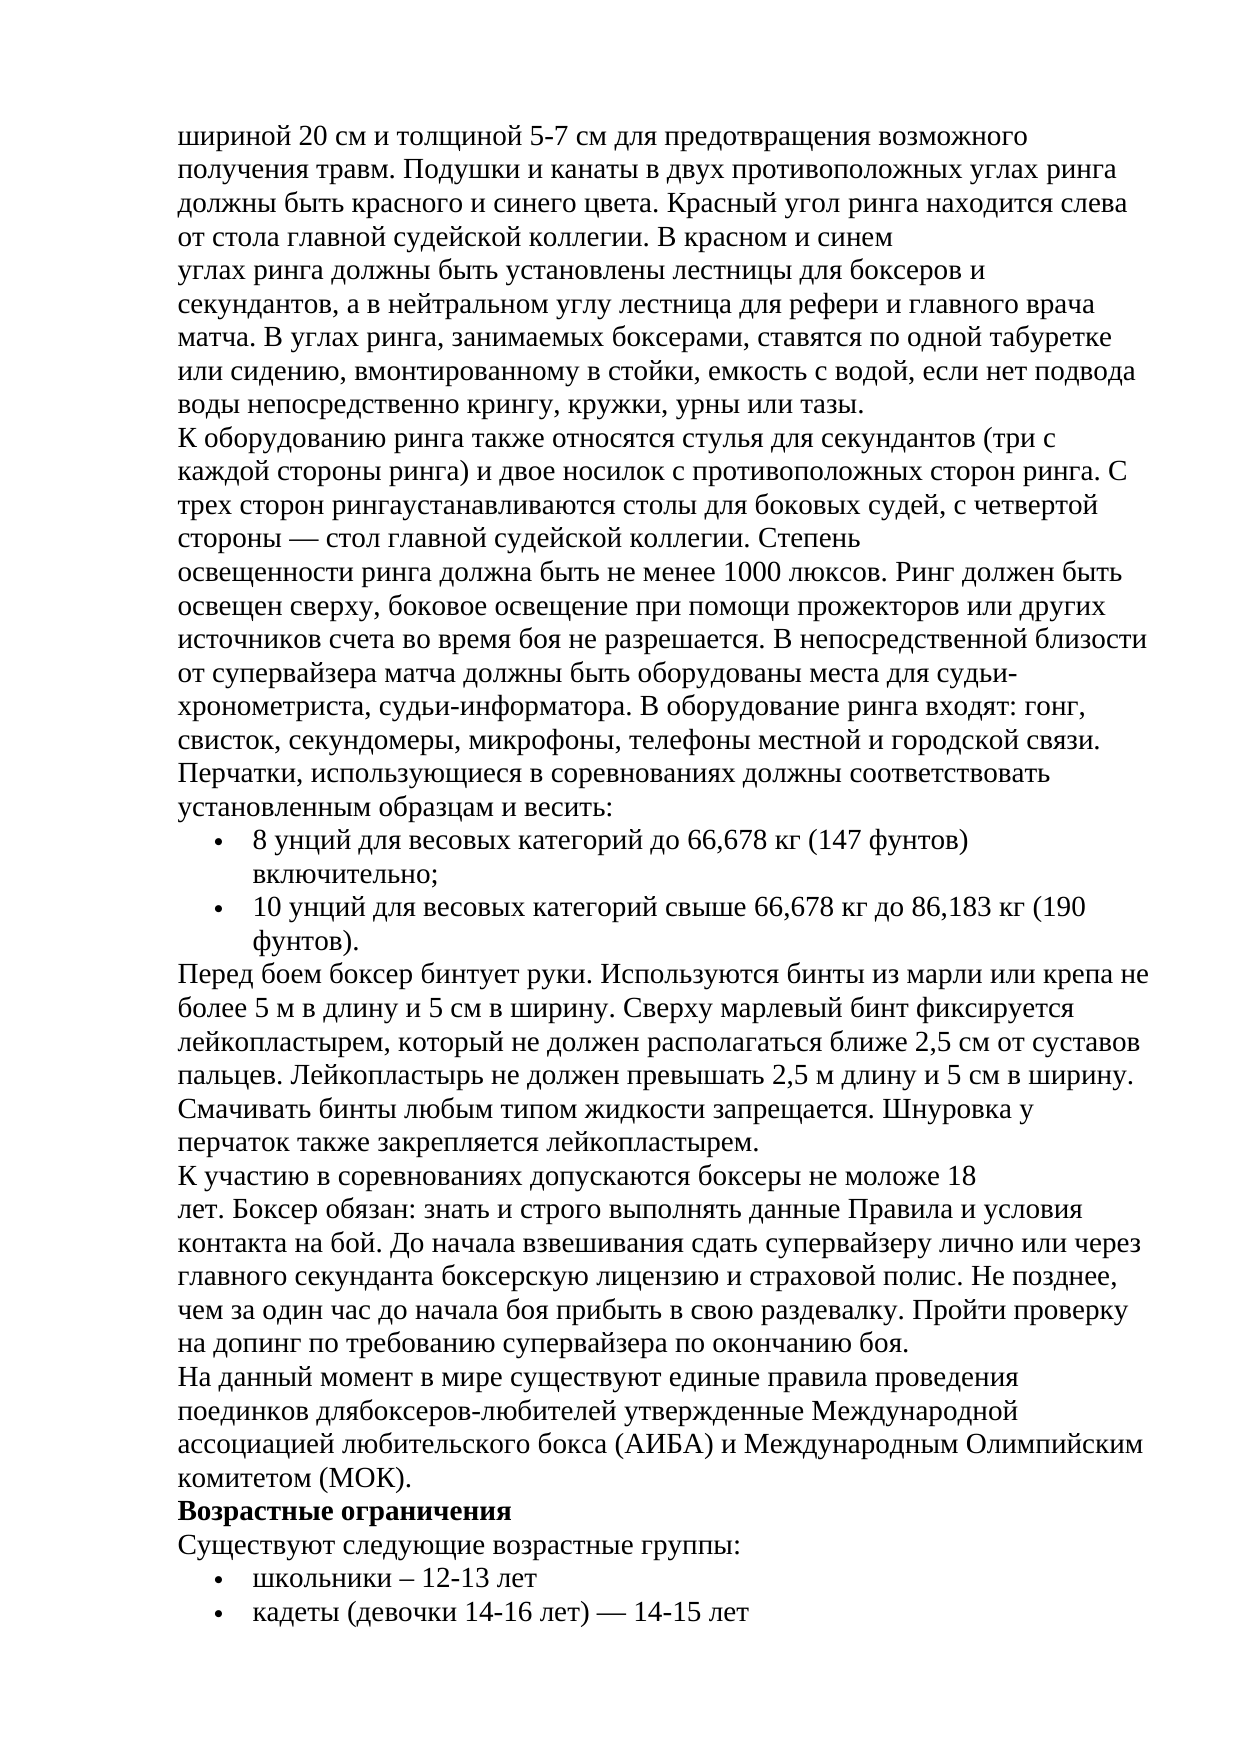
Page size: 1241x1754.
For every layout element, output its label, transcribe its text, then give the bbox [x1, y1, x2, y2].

text На данный момент в мире существуют единые правила проведения поединков длябоксеров-любителей утвержденные Международной ассоциацией любительского бокса (АИБА) и Международным Олимпийским комитетом (МОК). [177, 1359, 1152, 1493]
text Возрастные ограничения [177, 1493, 1152, 1527]
text Перед боем боксер бинтует руки. Используются бинты из марли или крепа не более 5 м в длину и 5 см в ширину. Сверху марлевый бинт фиксируется лейкопластырем, который не должен располагаться ближе 2,5 см от суставов пальцев. Лейкопластырь не должен превышать 2,5 м длину и 5 см в ширину. Смачивать бинты любым типом жидкости запрещается. Шнуровка у перчаток также закрепляется лейкопластырем. [177, 957, 1152, 1158]
list 8 унций для весовых категорий до 66,678 кг (147 фунтов) включительно; [215, 822, 1152, 889]
text Существуют следующие возрастные группы: [177, 1527, 1152, 1560]
text Перчатки, использующиеся в соревнованиях должны соответствовать установленным образцам и весить: [177, 755, 1152, 822]
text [177, 118, 1152, 420]
list кадеты (девочки 14-16 лет) — 14-15 лет [215, 1594, 1152, 1627]
list школьники – 12-13 лет [215, 1560, 1152, 1594]
text К участию в соревнованиях допускаются боксеры не моложе 18 лет. Боксер обязан: знать и строго выполнять данные Правила и условия контакта на бой. До начала взвешивания сдать супервайзеру лично или через главного секунданта боксерскую лицензию и страховой полис. Не позднее, чем за один час до начала боя прибыть в свою раздевалку. Пройти проверку на допинг по требованию супервайзера по окончанию боя. [177, 1158, 1152, 1359]
list 10 унций для весовых категорий свыше 66,678 кг до 86,183 кг (190 фунтов). [215, 889, 1152, 957]
text К оборудованию ринга также относятся стулья для секундантов (три с каждой стороны ринга) и двое носилок с противоположных сторон ринга. С трех сторон рингаустанавливаются столы для боковых судей, с четвертой стороны — стол главной судейской коллегии. Степень освещенности ринга должна быть не менее 1000 люксов. Ринг должен быть освещен сверху, боковое освещение при помощи прожекторов или других источников счета во время боя не разрешается. В непосредственной близости от супервайзера матча должны быть оборудованы места для судьи-хронометриста, судьи-информатора. В оборудование ринга входят: гонг, свисток, секундомеры, микрофоны, телефоны местной и городской связи. [177, 420, 1152, 755]
